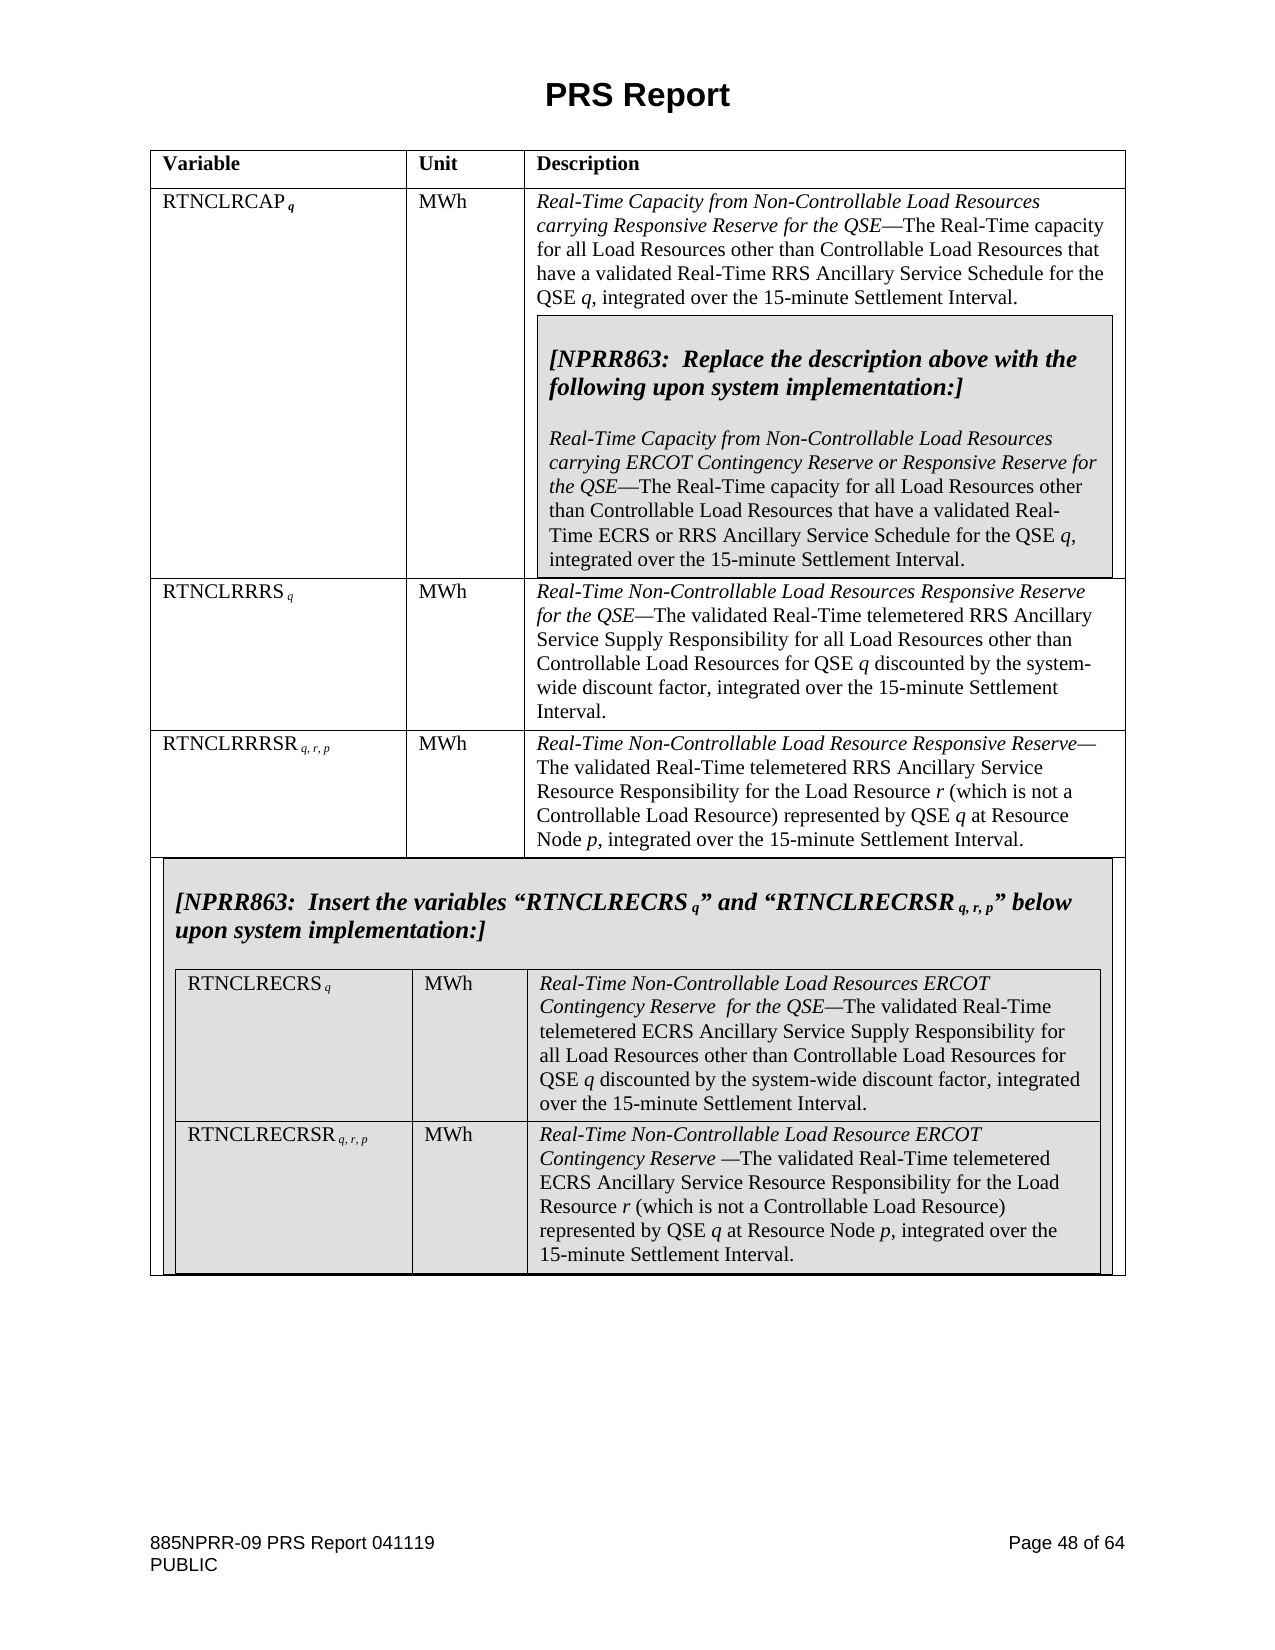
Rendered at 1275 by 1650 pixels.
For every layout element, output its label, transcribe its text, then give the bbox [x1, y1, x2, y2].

table_cell RTNCLRRRS q [151, 579, 406, 730]
table_header Variable [151, 151, 406, 188]
table_cell MWh [407, 189, 524, 578]
table_header Description [525, 151, 1125, 188]
table_cell RTNCLRCAP q [151, 189, 406, 578]
table_cell Real-Time Capacity from Non-Controllable Load Resources carrying Responsive Reserve for the QSE—The Real-Time capacity for all Load Resources other than Controllable Load Resources that have a validated Real-Time RRS Ancillary Service Schedule for the QSE q, integrated over the 15-minute Settlement Interval. [525, 189, 1125, 578]
table_cell MWh [407, 731, 524, 857]
table_cell RTNCLRRRSR q, r, p [151, 731, 406, 857]
table_cell Real-Time Non-Controllable Load Resource Responsive Reserve—The validated Real-Time telemetered RRS Ancillary Service Resource Responsibility for the Load Resource r (which is not a Controllable Load Resource) represented by QSE q at Resource Node p, integrated over the 15-minute Settlement Interval. [525, 731, 1125, 857]
table_cell [1113, 858, 1125, 1275]
table_header Unit [407, 151, 524, 188]
table_cell MWh [407, 579, 524, 730]
table_cell Real-Time Non-Controllable Load Resources Responsive Reserve for the QSE—The validated Real-Time telemetered RRS Ancillary Service Supply Responsibility for all Load Resources other than Controllable Load Resources for QSE q discounted by the system-wide discount factor, integrated over the 15-minute Settlement Interval. [525, 579, 1125, 730]
table_cell [151, 858, 163, 1275]
